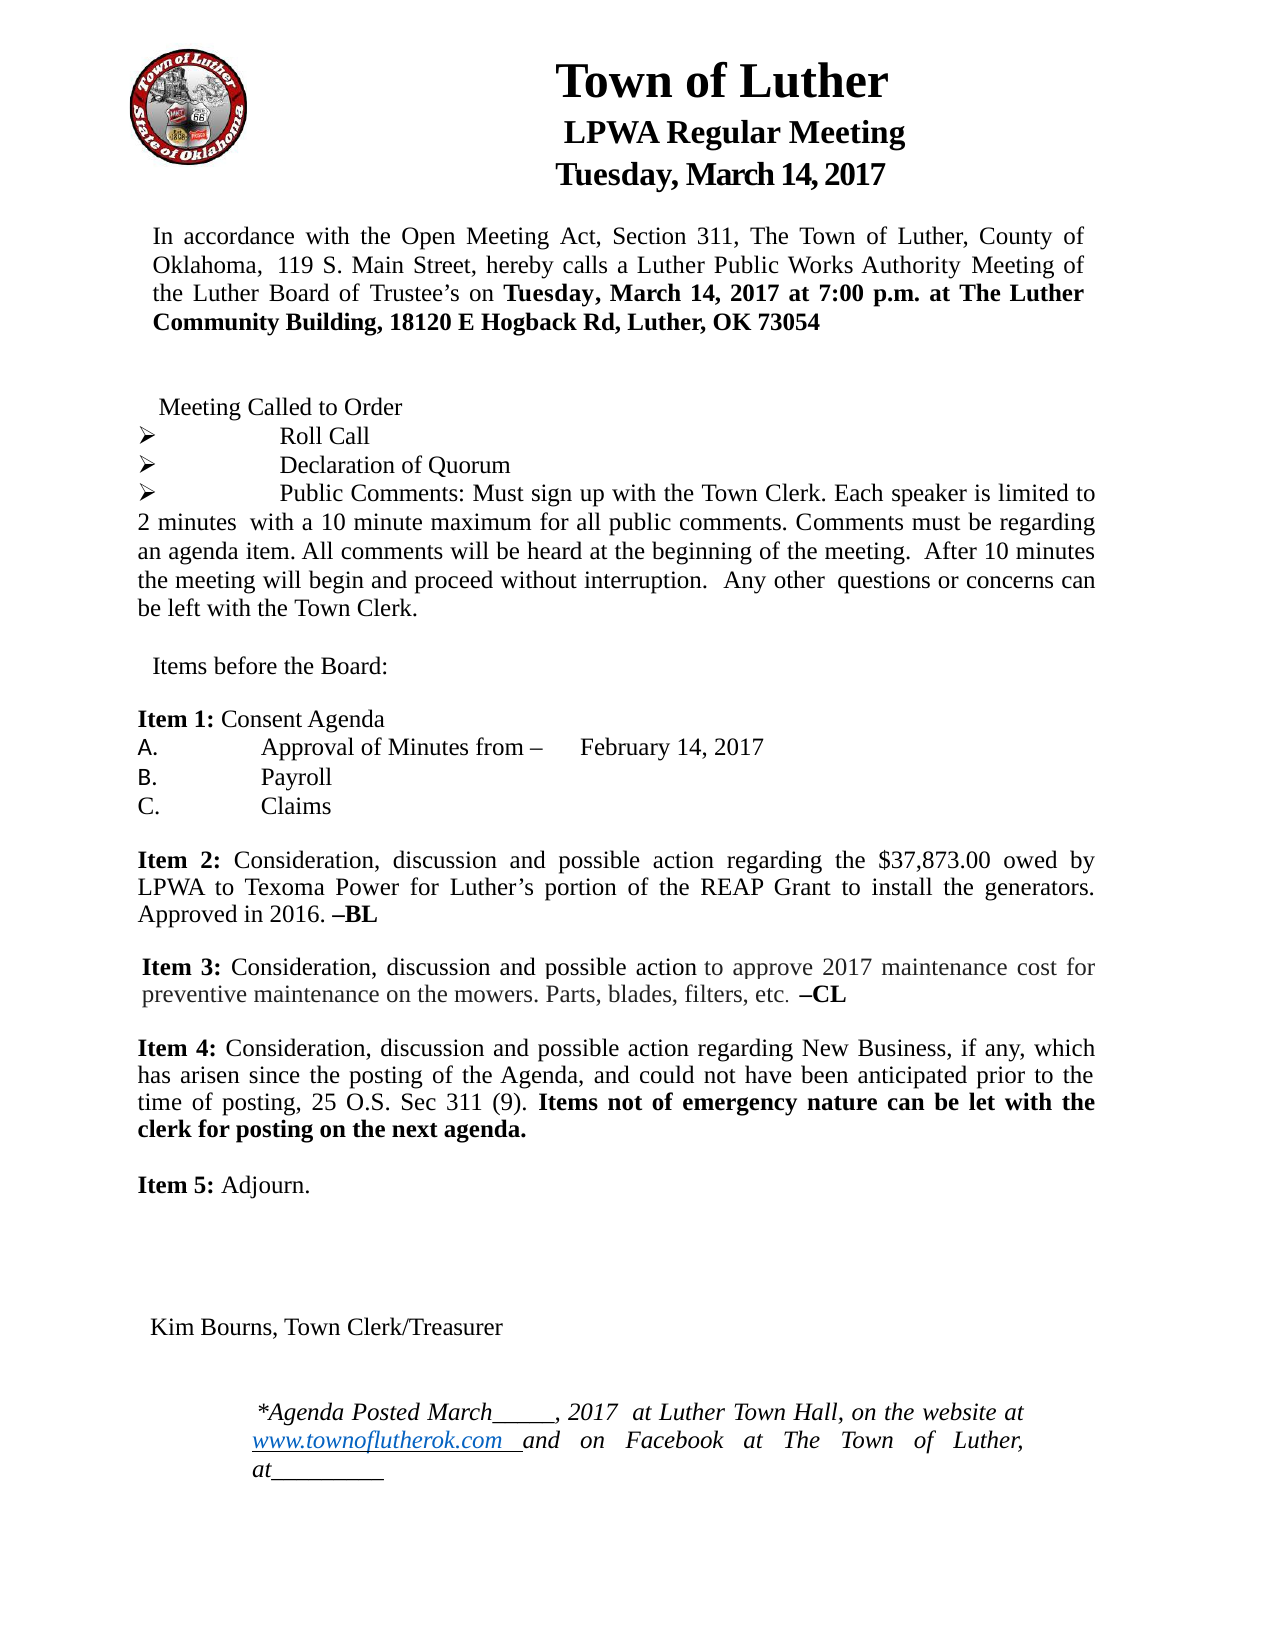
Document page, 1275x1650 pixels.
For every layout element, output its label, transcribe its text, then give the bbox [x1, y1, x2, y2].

list Claims [137, 791, 1096, 820]
list Public Comments: Must sign up with the Town Clerk. Each speaker is limited to 2 minutes with a 10 minute maximum for all public comments. Comments must be regarding an agenda item. All comments will be heard at the beginning of the meeting. After 10 minutes the meeting will begin and proceed without interruption. Any other questions or concerns can be left with the Town Clerk. [137, 478, 1096, 622]
text Item 5: Adjourn. [137, 1171, 1083, 1199]
picture [129, 29, 247, 182]
text Item 2: Consideration, discussion and possible action regarding the $37,873.00 owed by LPWA to Texoma Power for Luther’s portion of the REAP Grant to install the generators. Approved in 2016. –BL [137, 847, 1096, 927]
text Items before the Board: [152, 651, 1096, 680]
list Declaration of Quorum [137, 450, 1096, 478]
text Town of Luther [555, 51, 1096, 108]
text LPWA Regular Meeting [555, 112, 1096, 151]
text In accordance with the Open Meeting Act, Section 311, The Town of Luther, County of Oklahoma, 119 S. Main Street, hereby calls a Luther Public Works Authority Meeting of the Luther Board of Trustee’s on Tuesday, March 14, 2017 at 7:00 p.m. at The Luther Community Building, 18120 E Hogback Rd, Luther, OK 73054 [152, 221, 1084, 336]
text Tuesday, March 14, 2017 [555, 154, 1096, 193]
text Item 4: Consideration, discussion and possible action regarding New Business, if any, which has arisen since the posting of the Agenda, and could not have been anticipated prior to the time of posting, 25 O.S. Sec 311 (9). Items not of emergency nature can be let with the clerk for posting on the next agenda. [137, 1035, 1096, 1142]
text Item 3: Consideration, discussion and possible action to approve 2017 maintenance cost for preventive maintenance on the mowers. Parts, blades, filters, etc. –CL [142, 954, 698, 979]
text *Agenda Posted March_____, 2017 at Luther Town Hall, on the website at www.townoflutherok.com and on Facebook at The Town of Luther, at_________ [252, 1397, 1024, 1483]
text Meeting Called to Order [158, 392, 1096, 421]
list Roll Call [137, 421, 1096, 450]
text Kim Bourns, Town Clerk/Treasurer [150, 1312, 1096, 1341]
text Item 1: Consent Agenda [137, 708, 1096, 733]
list Approval of Minutes from – February 14, 2017 [137, 733, 1096, 762]
list Payroll [137, 762, 1096, 791]
